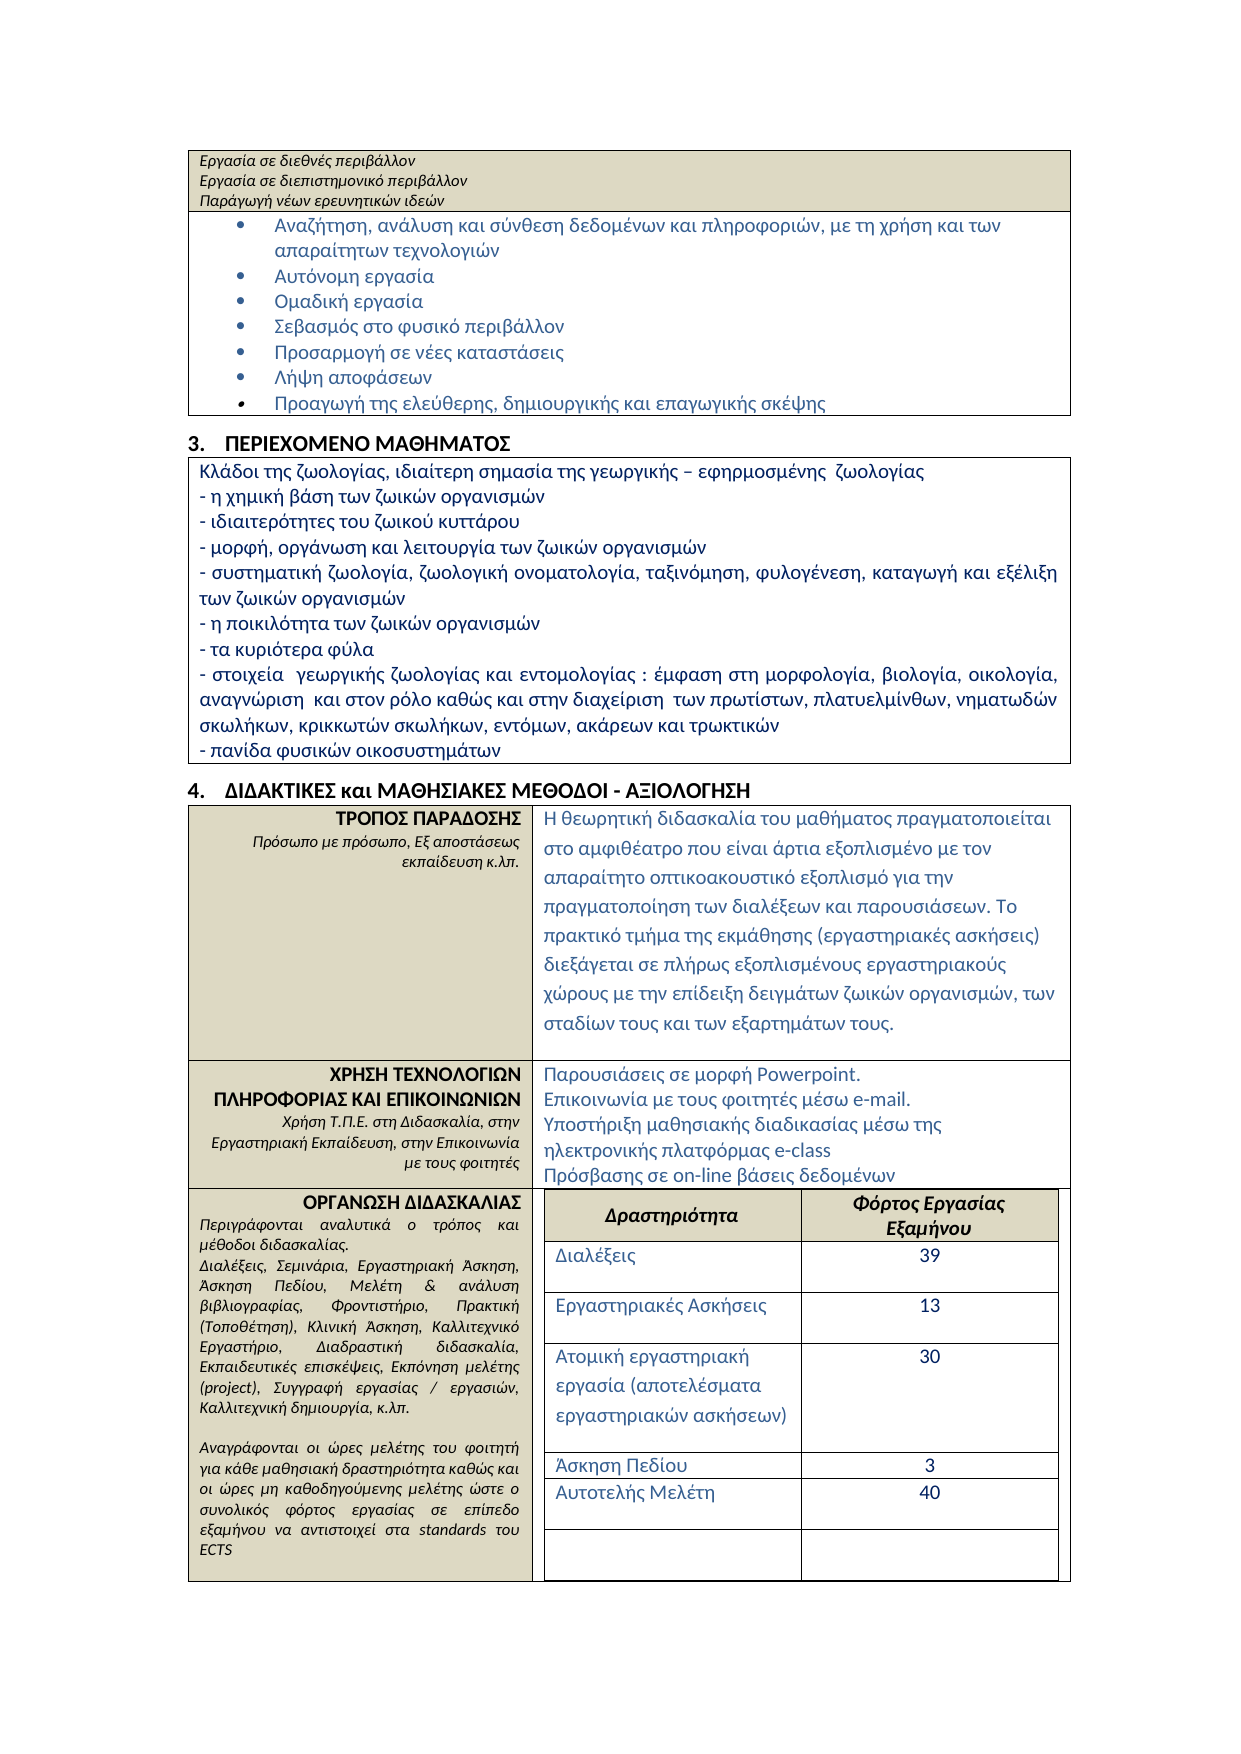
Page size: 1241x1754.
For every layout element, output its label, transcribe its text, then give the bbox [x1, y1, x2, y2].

table_cell [802, 1453, 1058, 1478]
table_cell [189, 151, 601, 211]
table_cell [189, 1189, 532, 1581]
table_header ΤΡΟΠΟΣ ΠΑΡΑΔΟΣΗΣ Πρόσωπο με πρόσωπο, Εξ αποστάσεως εκπαίδευση κ.λπ. [189, 806, 532, 1060]
table_cell [545, 1344, 801, 1452]
table_cell [545, 1479, 801, 1529]
table_cell [545, 1293, 801, 1343]
table_cell [802, 1479, 1058, 1529]
table_cell Παρουσιάσεις σε μορφή Powerpoint. Επικοινωνία με τους φοιτητές μέσω e-mail. Υποστήριξη μαθησιακής διαδικασίας μέσω της ηλεκτρονικής πλατφόρμας e-class Πρόσβασης σε on-line βάσεις δεδομένων [533, 1061, 1070, 1188]
table_cell [802, 1242, 1058, 1292]
table_cell [545, 1453, 801, 1478]
table_cell [545, 1530, 801, 1580]
table_cell Αναζήτηση, ανάλυση και σύνθεση δεδομένων και πληροφοριών, με τη χρήση και των απαραίτητων τεχνολογιών Αυτόνομη εργασία Ομαδική εργασία Σεβασμός στο φυσικό περιβάλλον Προσαρμογή σε νέες καταστάσεις Λήψη αποφάσεων Προαγωγή της ελεύθερης, δημιουργικής και επαγωγικής σκέψης [189, 212, 1070, 415]
table_cell [533, 1189, 544, 1581]
list ΠΕΡΙΕΧΟΜΕΝΟ ΜΑΘΗΜΑΤΟΣ [187, 429, 1053, 457]
table_header Κλάδοι της ζωολογίας, ιδιαίτερη σημασία της γεωργικής – εφηρμοσμένης ζωολογίας - η χημική βάση των ζωικών οργανισμών - ιδιαιτερότητες του ζωικού κυττάρου - μορφή, οργάνωση και λειτουργία των ζωικών οργανισμών - συστηματική ζωολογία, ζωολογική ονοματολογία, ταξινόμηση, φυλογένεση, καταγωγή και εξέλιξη των ζωικών οργανισμών - η ποικιλότητα των ζωικών οργανισμών - τα κυριότερα φύλα - στοιχεία γεωργικής ζωολογίας και εντομολογίας : έμφαση στη μορφολογία, βιολογία, οικολογία, αναγνώριση και στον ρόλο καθώς και στην διαχείριση των πρωτίστων, πλατυελμίνθων, νηματωδών σκωλήκων, κρικκωτών σκωλήκων, εντόμων, ακάρεων και τρωκτικών - πανίδα φυσικών οικοσυστημάτων [189, 458, 1070, 763]
table_cell [545, 1242, 801, 1292]
table_cell [802, 1344, 1058, 1452]
table_cell ΧΡΗΣΗ ΤΕΧΝΟΛΟΓΙΩΝ ΠΛΗΡΟΦΟΡΙΑΣ ΚΑΙ ΕΠΙΚΟΙΝΩΝΙΩΝ Χρήση Τ.Π.Ε. στη Διδασκαλία, στην Εργαστηριακή Εκπαίδευση, στην Επικοινωνία με τους φοιτητές [189, 1061, 532, 1188]
table_cell [1059, 1189, 1070, 1581]
list ΔΙΔΑΚΤΙΚΕΣ και ΜΑΘΗΣΙΑΚΕΣ ΜΕΘΟΔΟΙ - ΑΞΙΟΛΟΓΗΣΗ [187, 776, 1053, 804]
table_header Η θεωρητική διδασκαλία του μαθήματος πραγματοποιείται στο αμφιθέατρο που είναι άρτια εξοπλισμένο με τον απαραίτητο οπτικοακουστικό εξοπλισμό για την πραγματοποίηση των διαλέξεων και παρουσιάσεων. Το πρακτικό τμήμα της εκμάθησης (εργαστηριακές ασκήσεις) διεξάγεται σε πλήρως εξοπλισμένους εργαστηριακούς χώρους με την επίδειξη δειγμάτων ζωικών οργανισμών, των σταδίων τους και των εξαρτημάτων τους. [533, 806, 1070, 1060]
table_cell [601, 151, 1070, 211]
table_cell [802, 1293, 1058, 1343]
table_cell [802, 1530, 1058, 1580]
